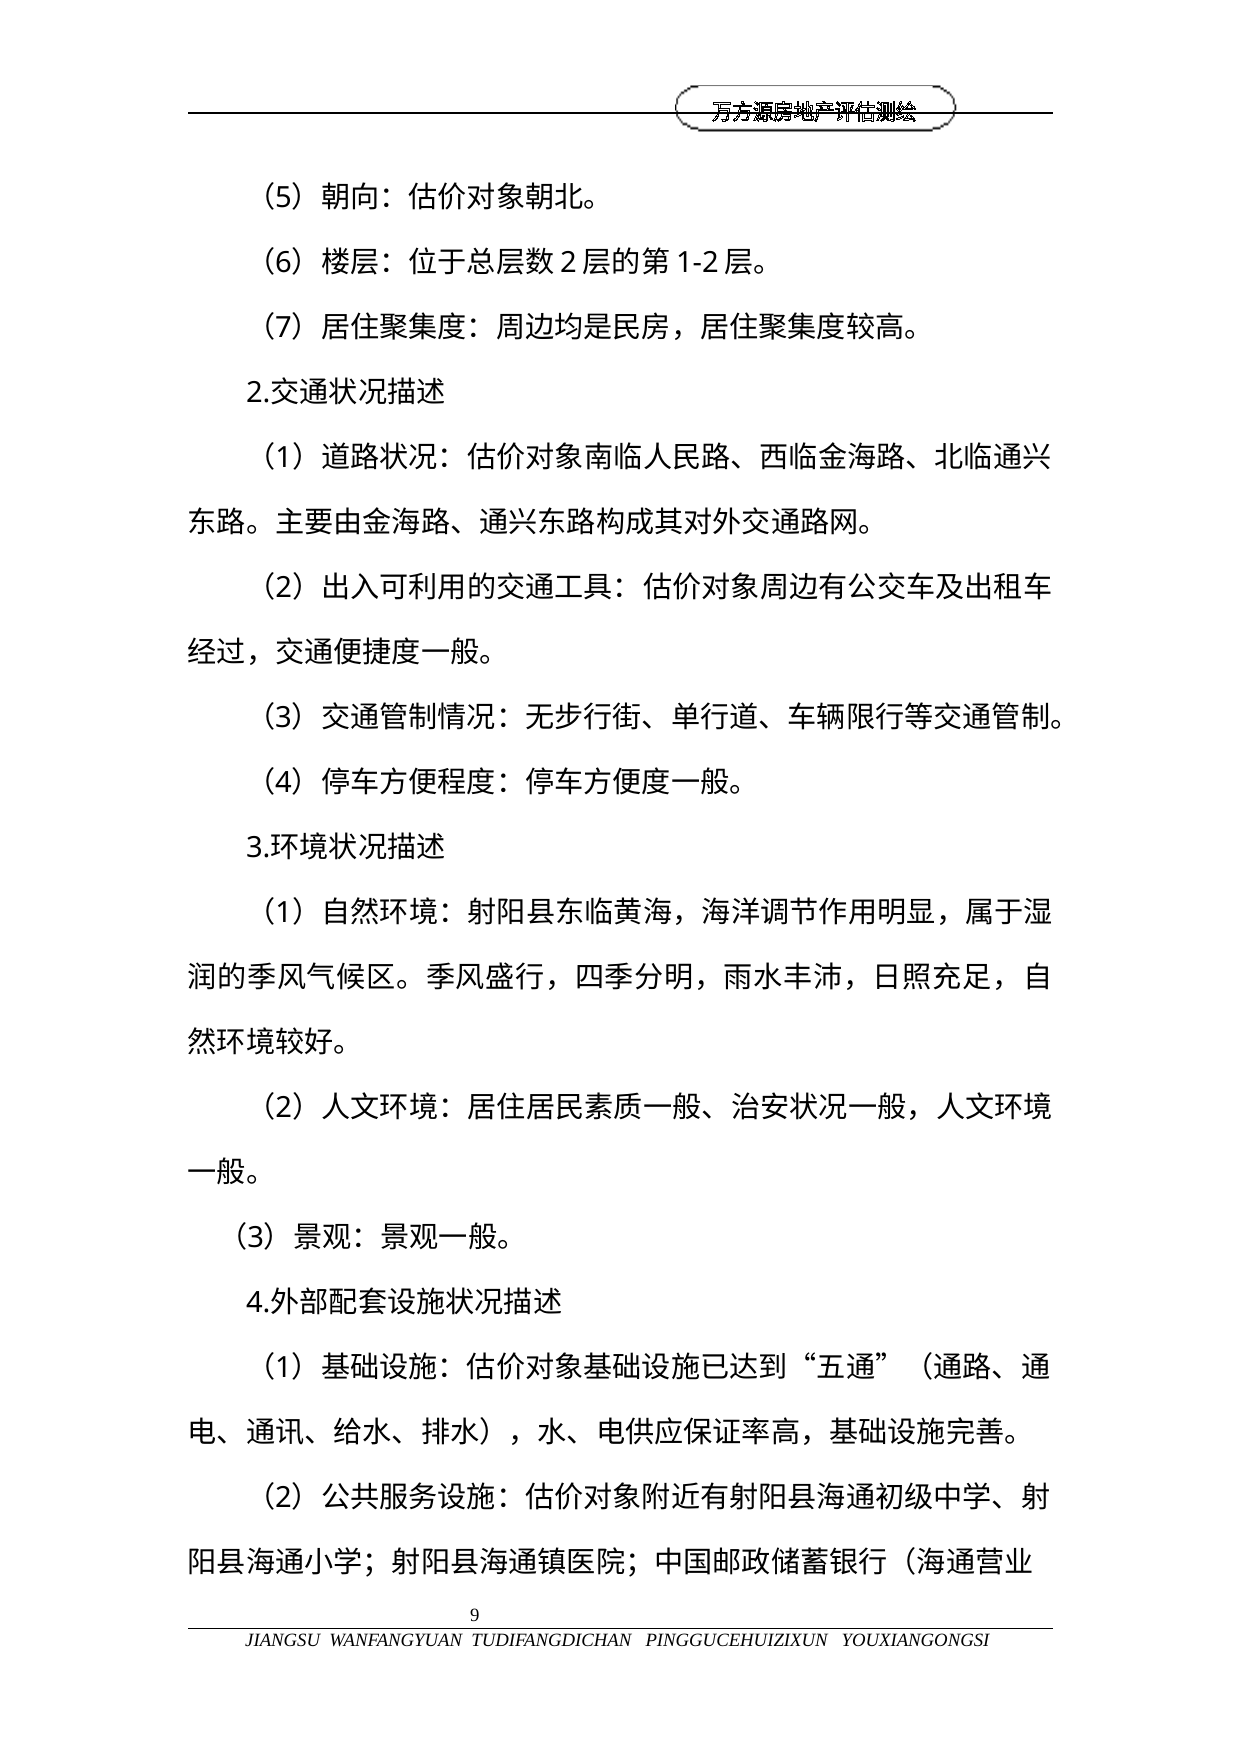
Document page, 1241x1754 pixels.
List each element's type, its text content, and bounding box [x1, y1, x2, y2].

picture [675, 85, 958, 112]
text （5）朝向：估价对象朝北。 [187, 162, 1053, 227]
text （1）自然环境：射阳县东临黄海，海洋调节作用明显，属于湿润的季风气候区。季风盛行，四季分明，雨水丰沛，日照充足，自然环境较好。 [187, 877, 1053, 1072]
text （2）人文环境：居住居民素质一般、治安状况一般，人文环境一般。 [187, 1072, 1053, 1202]
list （7）居住聚集度：周边均是民房，居住聚集度较高。 [187, 292, 1053, 357]
text 2.交通状况描述 [187, 357, 1053, 422]
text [187, 1462, 1053, 1592]
text （4）停车方便程度：停车方便度一般。 [187, 747, 1053, 812]
text （6）楼层：位于总层数2层的第1-2层。 [187, 227, 1053, 292]
text （1）道路状况：估价对象南临人民路、西临金海路、北临通兴东路。主要由金海路、通兴东路构成其对外交通路网。 [187, 422, 1053, 552]
text （1）基础设施：估价对象基础设施已达到“五通”（通路、通电、通讯、给水、排水），水、电供应保证率高，基础设施完善。 [187, 1332, 1053, 1462]
text 4.外部配套设施状况描述 [187, 1267, 1053, 1332]
picture [675, 114, 958, 134]
text 3.环境状况描述 [187, 812, 1053, 877]
text （3）交通管制情况：无步行街、单行道、车辆限行等交通管制。 [187, 682, 1053, 747]
text （3）景观：景观一般。 [187, 1202, 1053, 1267]
text （2）出入可利用的交通工具：估价对象周边有公交车及出租车经过，交通便捷度一般。 [187, 552, 1053, 682]
